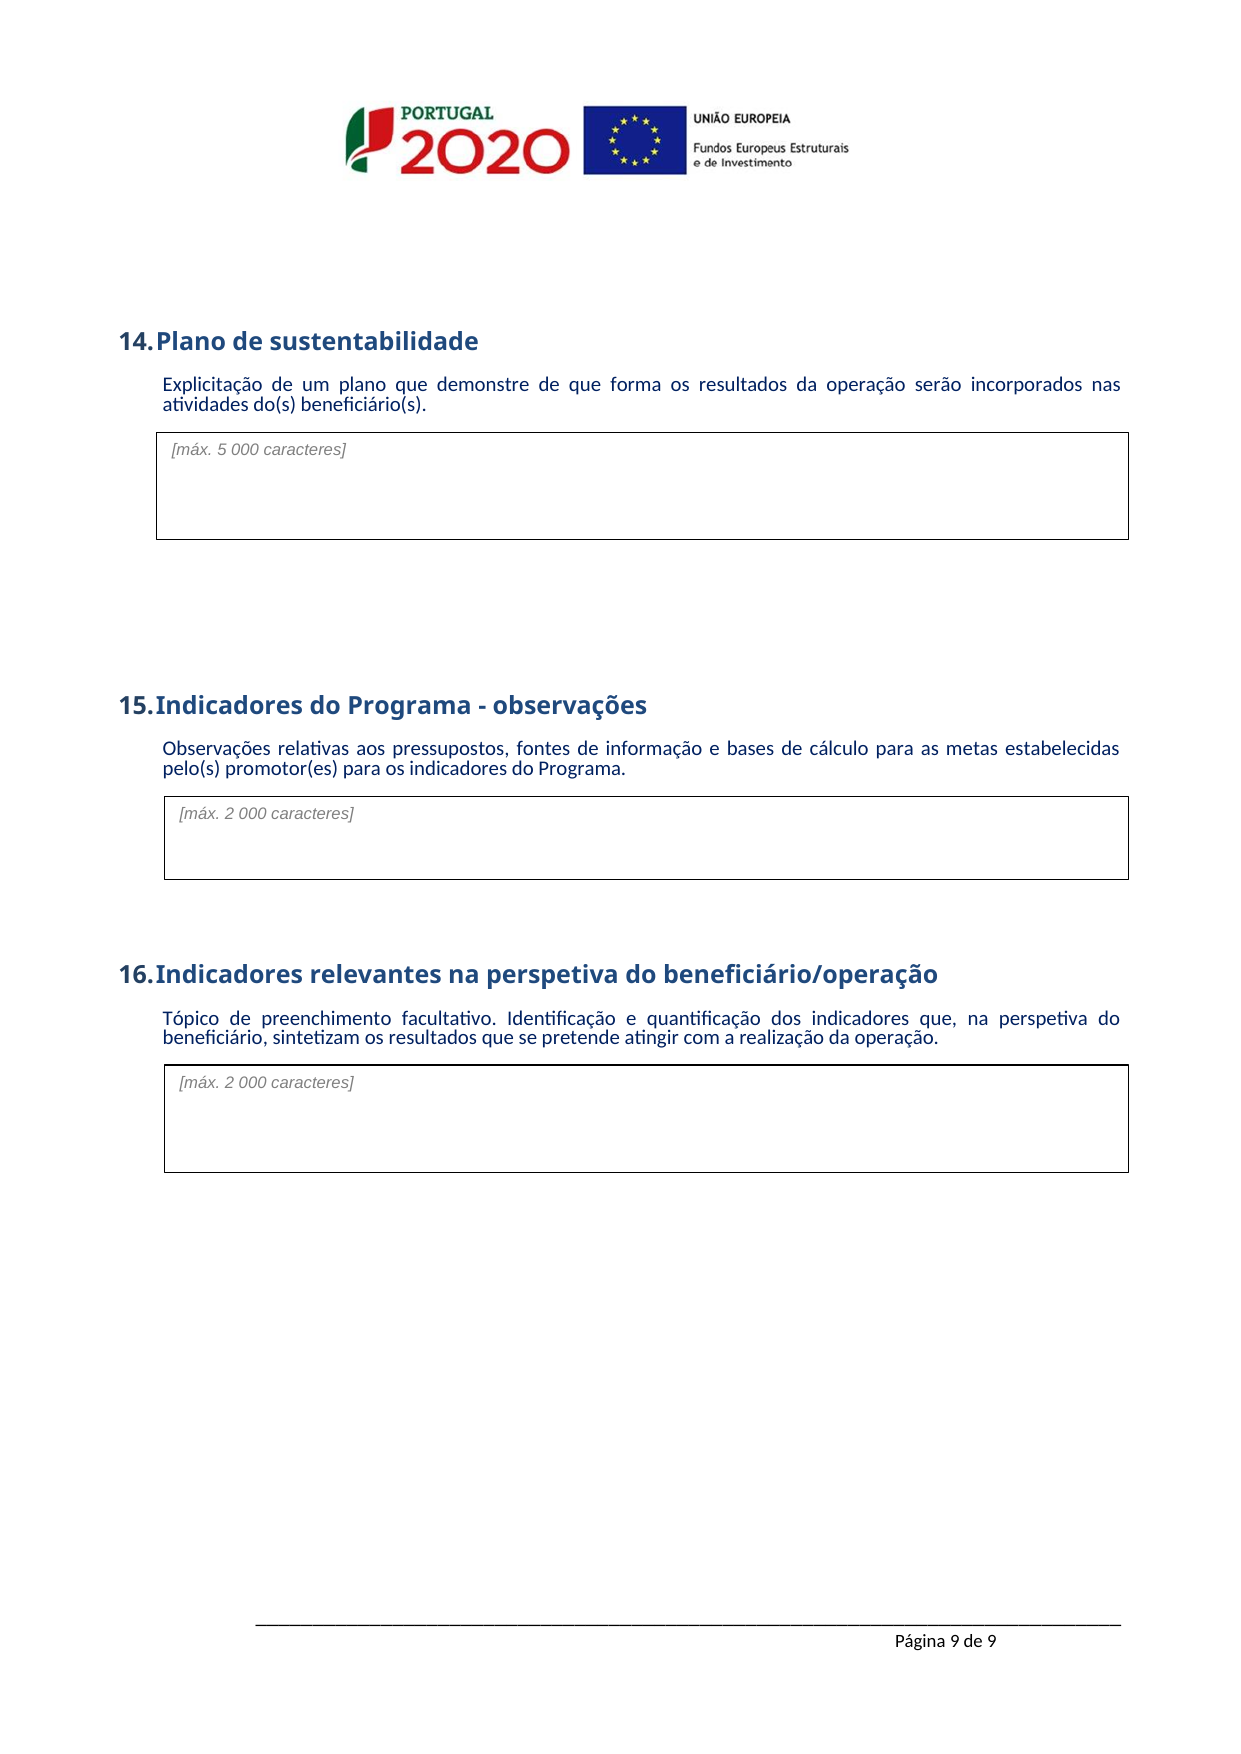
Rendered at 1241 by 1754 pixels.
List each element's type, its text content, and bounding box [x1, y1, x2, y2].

subtitle Indicadores do Programa - observações [118, 688, 1122, 722]
subtitle Indicadores relevantes na perspetiva do beneficiário/operação [118, 957, 1122, 991]
subtitle Plano de sustentabilidade [118, 324, 1122, 358]
picture [338, 73, 903, 196]
list Observações relativas aos pressupostos, fontes de informação e bases de cálculo para as metas estabelecidas pelo(s) promotor(es) para os indicadores do Programa. [162, 739, 1122, 780]
list Tópico de preenchimento facultativo. Identificação e quantificação dos indicadores que, na perspetiva do beneficiário, sintetizam os resultados que se pretende atingir com a realização da operação. [162, 1009, 1122, 1049]
list Explicitação de um plano que demonstre de que forma os resultados da operação serão incorporados nas atividades do(s) beneficiário(s). [162, 375, 1122, 416]
